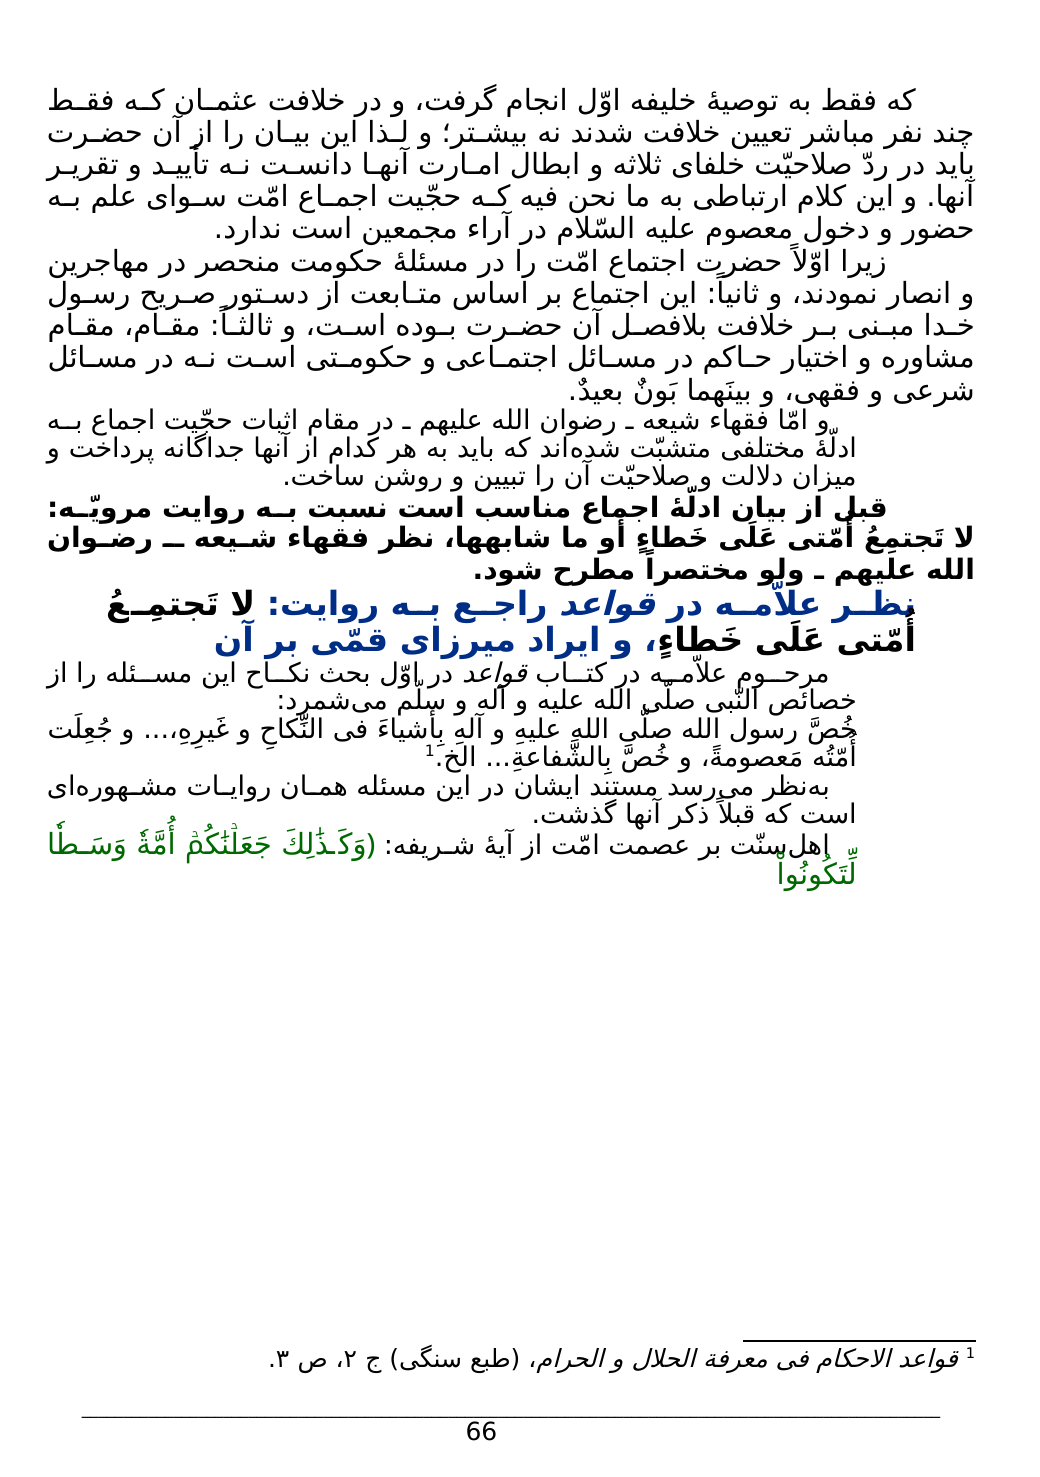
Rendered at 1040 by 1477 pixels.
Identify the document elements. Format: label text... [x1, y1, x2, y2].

subtitle نظر علاّمه در قواعد راجع به روایت: لا تَجتمِعُ أُمّتی عَلَی خَطاءٍ، و ایراد میرزای قمّی بر آن [106, 586, 916, 659]
text قبل از بیان ادلّۀ اجماع مناسب است نسبت به روایت مرویّه: لا تَجتمِعُ أُمّتی عَلَی خَطاءٍ أو ما شابهها، نظر فقهاء شیعه ـ رضوان الله علیهم ـ ولو مختصراً مطرح شود. [47, 492, 975, 586]
text خُصَّ رسول الله صلّی الله علیهِ و آلهِ بِأشیاءَ فی النِّکاحِ و غَیرِهِ،... و جُعِلَت أُمّتُه مَعصومةً، و خُصَّ بِالشَّفاعةِ... الخ. [47, 716, 857, 773]
text که فقط به توصیۀ خلیفه اوّل انجام گرفت، و در خلافت عثمان که فقط چند نفر مباشر تعیین خلافت شدند نه بیشتر؛ و لذا این بیان را از آن حضرت باید در ردّ صلاحیّت خلفای ثلاثه و ابطال امارت آنها دانست نه تأیید و تقریر آنها. و این کلام ارتباطی به ما نحن فیه که حجّیت اجماع امّت سوای علم به حضور و دخول معصوم علیه السّلام در آراء مجمعین است ندارد. [47, 84, 975, 246]
text به‌نظر می‌رسد مستند ایشان در این مسئله همان روایات مشهوره‌ای است که قبلاً ذکر آنها گذشت. [47, 773, 857, 830]
text زیرا اوّلاً حضرت اجتماع امّت را در مسئلۀ حکومت منحصر در مهاجرین و انصار نمودند، و ثانیاً: این اجتماع بر اساس متابعت از دستور صریح رسول خدا مبنی بر خلافت بلافصل آن حضرت بوده است، و ثالثاً: مقام، مقام مشاوره و اختیار حاکم در مسائل اجتماعی و حکومتی است نه در مسائل شرعی و فقهی، و بینَهما بَونٌ بعیدٌ. [47, 246, 975, 407]
text مرحوم علاّمه در کتاب قواعد در اوّل بحث نکاح این مسئله را از خصائص النّبی صلّی الله علیه و آله و سلّم می‌شمرد: [47, 659, 857, 716]
text اهل‌سنّت بر عصمت امّت از آیۀ شریفه: ﴿وَكَذَٰلِكَ جَعَلۡنَٰكُمۡ أُمَّةٗ وَسَطٗا لِّتَكُونُواْ [47, 830, 857, 891]
text و امّا فقهاء شیعه ـ رضوان الله علیهم ـ در مقام اثبات حجّیت اجماع به ادلّۀ مختلفی متشبّت شده‌اند که باید به هر کدام از آنها جداگانه پرداخت و میزان دلالت و صلاحیّت آن را تبیین و روشن ساخت. [47, 407, 857, 492]
